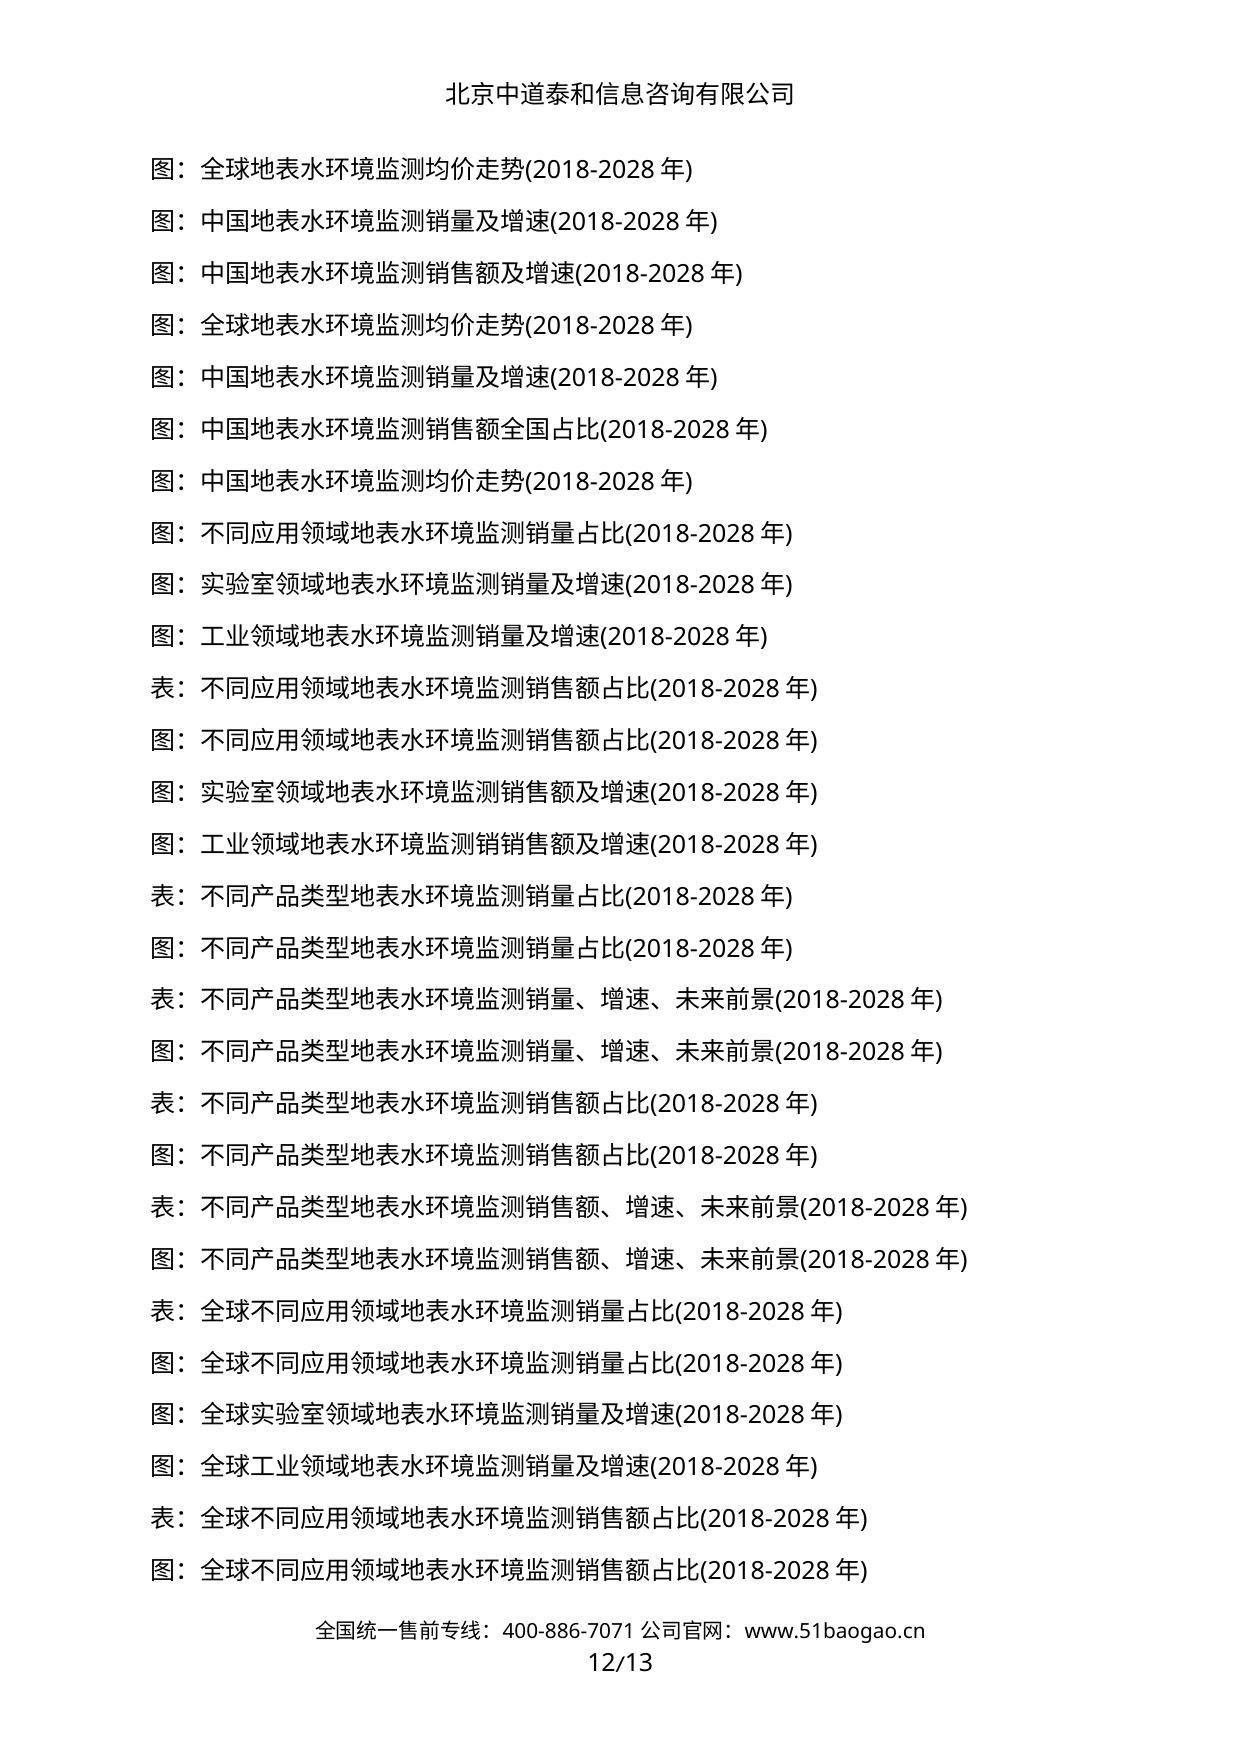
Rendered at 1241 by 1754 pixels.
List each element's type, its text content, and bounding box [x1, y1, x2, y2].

text 图：全球地表水环境监测均价走势(2018-2028年) [150, 306, 1090, 342]
text 图：实验室领域地表水环境监测销量及增速(2018-2028年) [150, 565, 1090, 601]
text 图：全球地表水环境监测均价走势(2018-2028年) [150, 150, 1090, 186]
text 图：不同产品类型地表水环境监测销售额占比(2018-2028年) [150, 1136, 1090, 1172]
text 图：工业领域地表水环境监测销销售额及增速(2018-2028年) [150, 824, 1090, 861]
text 图：中国地表水环境监测销售额全国占比(2018-2028年) [150, 409, 1090, 446]
text 表：不同产品类型地表水环境监测销售额、增速、未来前景(2018-2028年) [150, 1187, 1090, 1224]
text 图：中国地表水环境监测销量及增速(2018-2028年) [150, 202, 1090, 238]
text 图：全球不同应用领域地表水环境监测销量占比(2018-2028年) [150, 1343, 1090, 1379]
text 图：不同应用领域地表水环境监测销售额占比(2018-2028年) [150, 721, 1090, 757]
text 图：不同应用领域地表水环境监测销量占比(2018-2028年) [150, 513, 1090, 549]
text 图：不同产品类型地表水环境监测销量占比(2018-2028年) [150, 928, 1090, 964]
text 图：全球不同应用领域地表水环境监测销售额占比(2018-2028年) [150, 1551, 1090, 1587]
text 表：不同产品类型地表水环境监测销量占比(2018-2028年) [150, 876, 1090, 912]
text 图：不同产品类型地表水环境监测销量、增速、未来前景(2018-2028年) [150, 1032, 1090, 1068]
text 图：全球实验室领域地表水环境监测销量及增速(2018-2028年) [150, 1395, 1090, 1431]
text 图：实验室领域地表水环境监测销售额及增速(2018-2028年) [150, 772, 1090, 809]
text 图：中国地表水环境监测均价走势(2018-2028年) [150, 461, 1090, 497]
text 图：全球工业领域地表水环境监测销量及增速(2018-2028年) [150, 1447, 1090, 1483]
text 图：中国地表水环境监测销量及增速(2018-2028年) [150, 357, 1090, 394]
text 表：不同产品类型地表水环境监测销量、增速、未来前景(2018-2028年) [150, 980, 1090, 1016]
text 表：全球不同应用领域地表水环境监测销量占比(2018-2028年) [150, 1291, 1090, 1327]
text 表：全球不同应用领域地表水环境监测销售额占比(2018-2028年) [150, 1499, 1090, 1535]
text 图：中国地表水环境监测销售额及增速(2018-2028年) [150, 254, 1090, 290]
text 表：不同产品类型地表水环境监测销售额占比(2018-2028年) [150, 1084, 1090, 1120]
text 图：不同产品类型地表水环境监测销售额、增速、未来前景(2018-2028年) [150, 1239, 1090, 1276]
text 图：工业领域地表水环境监测销量及增速(2018-2028年) [150, 617, 1090, 653]
text 表：不同应用领域地表水环境监测销售额占比(2018-2028年) [150, 669, 1090, 705]
